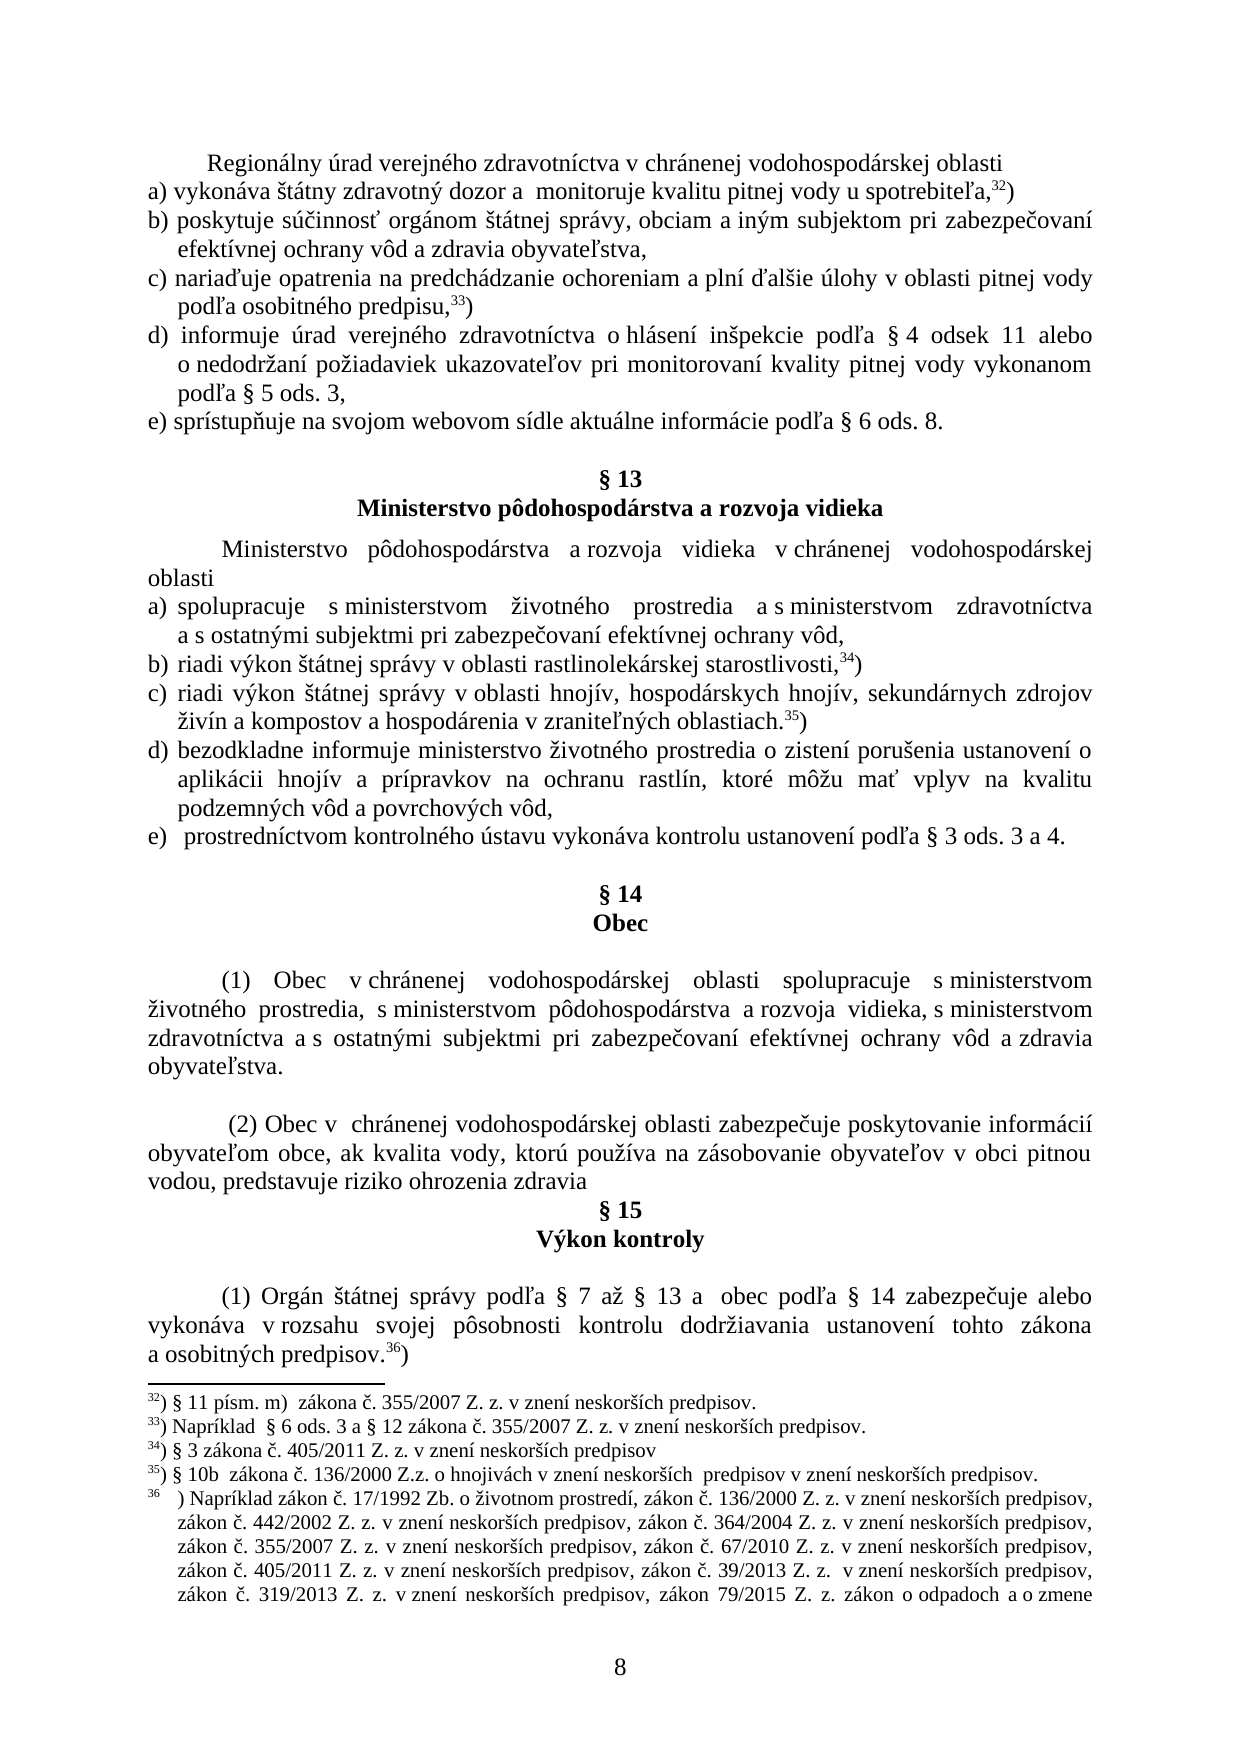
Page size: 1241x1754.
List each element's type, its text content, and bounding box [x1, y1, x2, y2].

text (1) Obec v chránenej vodohospodárskej oblasti spolupracuje s ministerstvom životného prostredia, s ministerstvom pôdohospodárstva a rozvoja vidieka, s ministerstvom zdravotníctva a s ostatnými subjektmi pri zabezpečovaní efektívnej ochrany vôd a zdravia obyvateľstva. [148, 965, 1093, 1080]
text c) nariaďuje opatrenia na predchádzanie ochoreniam a plní ďalšie úlohy v oblasti pitnej vody podľa osobitného predpisu,) [148, 263, 1093, 320]
text Regionálny úrad verejného zdravotníctva v chránenej vodohospodárskej oblasti [148, 148, 1093, 176]
text b) poskytuje súčinnosť orgánom štátnej správy, obciam a iným subjektom pri zabezpečovaní efektívnej ochrany vôd a zdravia obyvateľstva, [148, 205, 1093, 263]
list prostredníctvom kontrolného ústavu vykonáva kontrolu ustanovení podľa § 3 ods. 3 a 4. [148, 821, 1093, 850]
list spolupracuje s ministerstvom životného prostredia a s ministerstvom zdravotníctva a s ostatnými subjektmi pri zabezpečovaní efektívnej ochrany vôd, [148, 591, 1093, 649]
text Obec [148, 908, 1093, 936]
text Ministerstvo pôdohospodárstva a rozvoja vidieka v chránenej vodohospodárskej oblasti [148, 534, 1093, 591]
list riadi výkon štátnej správy v oblasti rastlinolekárskej starostlivosti,) [148, 649, 1093, 678]
list bezodkladne informuje ministerstvo životného prostredia o zistení porušenia ustanovení o aplikácii hnojív a prípravkov na ochranu rastlín, ktoré môžu mať vplyv na kvalitu podzemných vôd a povrchových vôd, [148, 735, 1093, 821]
text § 15 [148, 1195, 1093, 1224]
text (2) Obec v chránenej vodohospodárskej oblasti zabezpečuje poskytovanie informácií obyvateľom obce, ak kvalita vody, ktorú používa na zásobovanie obyvateľov v obci pitnou vodou, predstavuje riziko ohrozenia zdravia [148, 1109, 1093, 1195]
text Výkon kontroly [148, 1224, 1093, 1253]
text (1) Orgán štátnej správy podľa § 7 až § 13 a obec podľa § 14 zabezpečuje alebo vykonáva v rozsahu svojej pôsobnosti kontrolu dodržiavania ustanovení tohto zákona a osobitných predpisov.) [148, 1281, 1093, 1368]
text Ministerstvo pôdohospodárstva a rozvoja vidieka [148, 493, 1093, 521]
text § 13 [148, 464, 1093, 493]
list a) vykonáva štátny zdravotný dozor a monitoruje kvalitu pitnej vody u spotrebiteľa,) [148, 176, 1093, 205]
list riadi výkon štátnej správy v oblasti hnojív, hospodárskych hnojív, sekundárnych zdrojov živín a kompostov a hospodárenia v zraniteľných oblastiach.) [148, 678, 1093, 735]
text § 14 [148, 879, 1093, 908]
text d) informuje úrad verejného zdravotníctva o hlásení inšpekcie podľa § 4 odsek 11 alebo o nedodržaní požiadaviek ukazovateľov pri monitorovaní kvality pitnej vody vykonanom podľa § 5 ods. 3, [148, 320, 1093, 406]
text e) sprístupňuje na svojom webovom sídle aktuálne informácie podľa § 6 ods. 8. [148, 406, 1093, 435]
